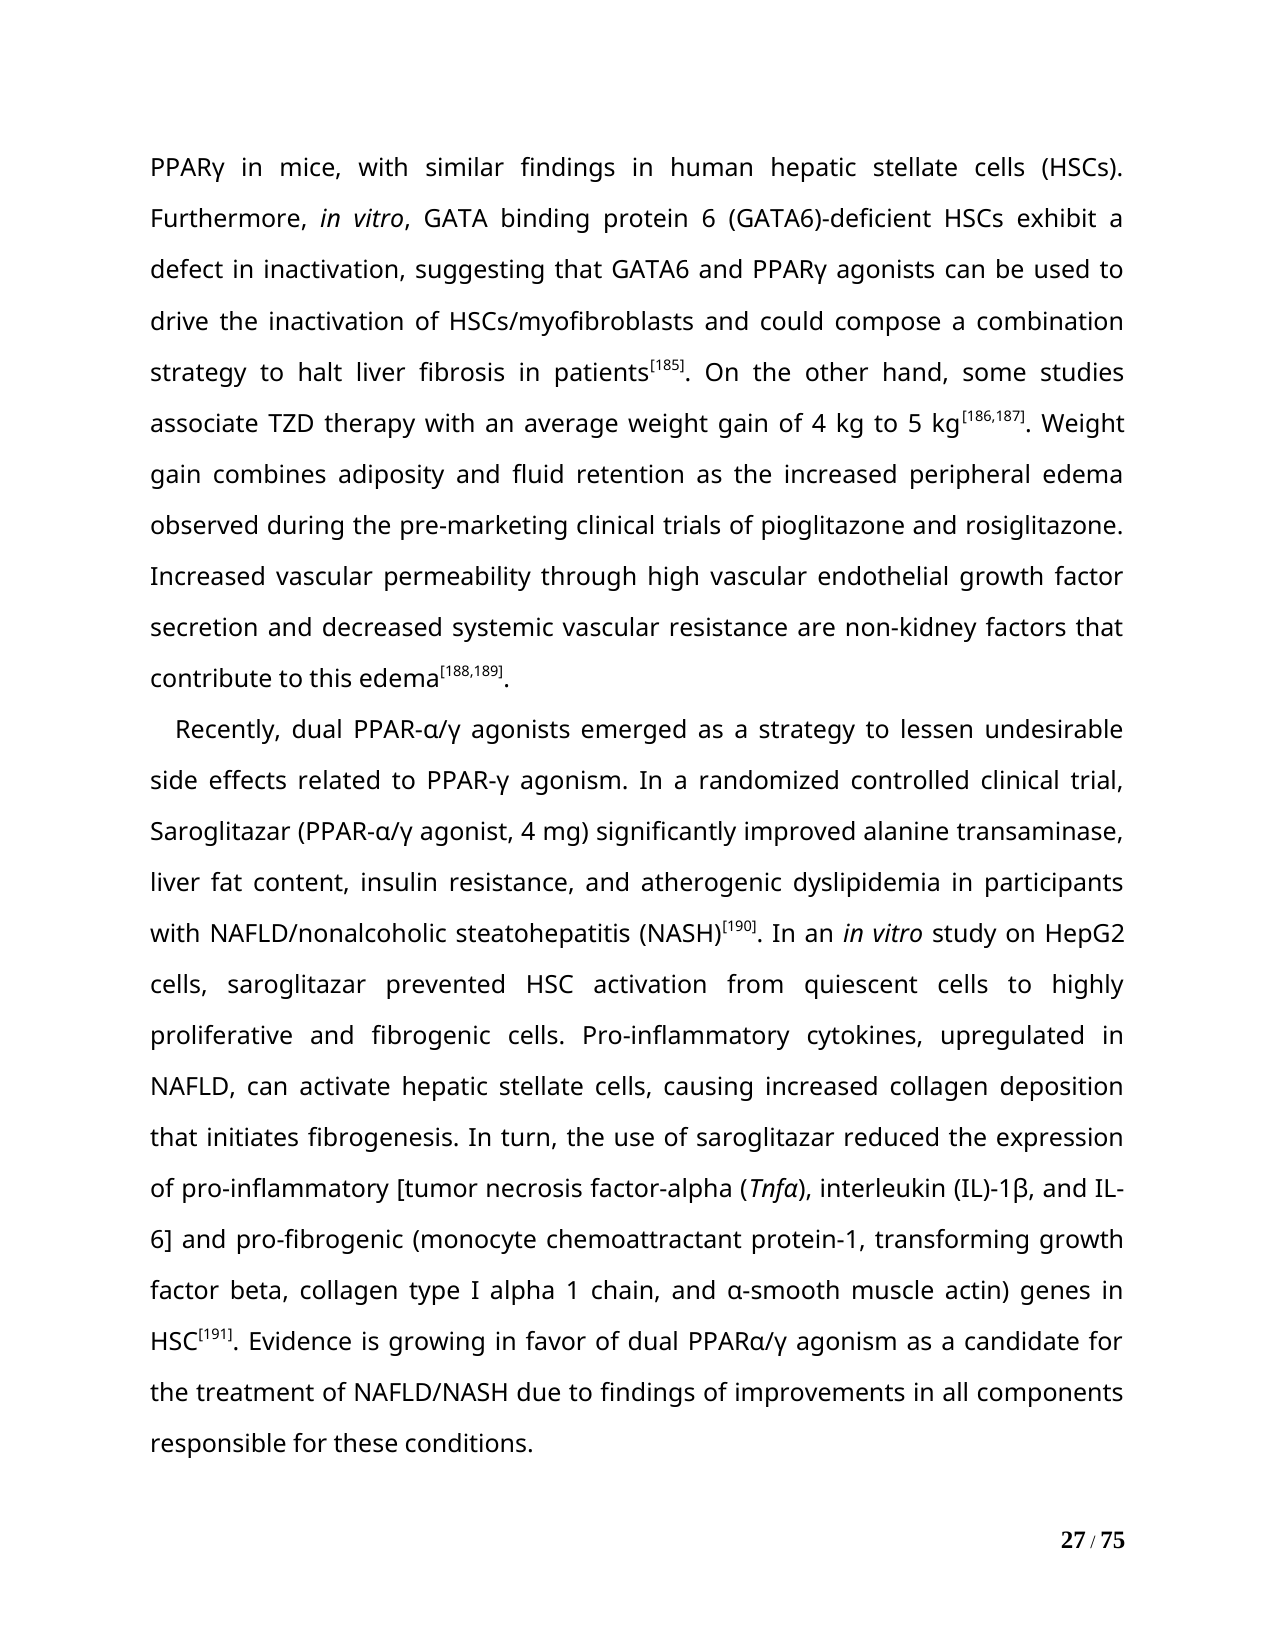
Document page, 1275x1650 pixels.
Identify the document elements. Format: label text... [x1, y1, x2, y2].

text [150, 150, 1125, 694]
text Recently, dual PPAR-α/γ agonists emerged as a strategy to lessen undesirable side effects related to PPAR-γ agonism. In a randomized controlled clinical trial, Saroglitazar (PPAR-α/γ agonist, 4 mg) significantly improved alanine transaminase, liver fat content, insulin resistance, and atherogenic dyslipidemia in participants with NAFLD/nonalcoholic steatohepatitis (NASH)[190]. In an in vitro study on HepG2 cells, saroglitazar prevented HSC activation from quiescent cells to highly proliferative and fibrogenic cells. Pro-inflammatory cytokines, upregulated in NAFLD, can activate hepatic stellate cells, causing increased collagen deposition that initiates fibrogenesis. In turn, the use of saroglitazar reduced the expression of pro-inflammatory [tumor necrosis factor-alpha (Tnfα), interleukin (IL)-1β, and IL-6] and pro-fibrogenic (monocyte chemoattractant protein-1, transforming growth factor beta, collagen type I alpha 1 chain, and α-smooth muscle actin) genes in HSC[191]. Evidence is growing in favor of dual PPARα/γ agonism as a candidate for the treatment of NAFLD/NASH due to findings of improvements in all components responsible for these conditions. [150, 711, 1125, 1460]
